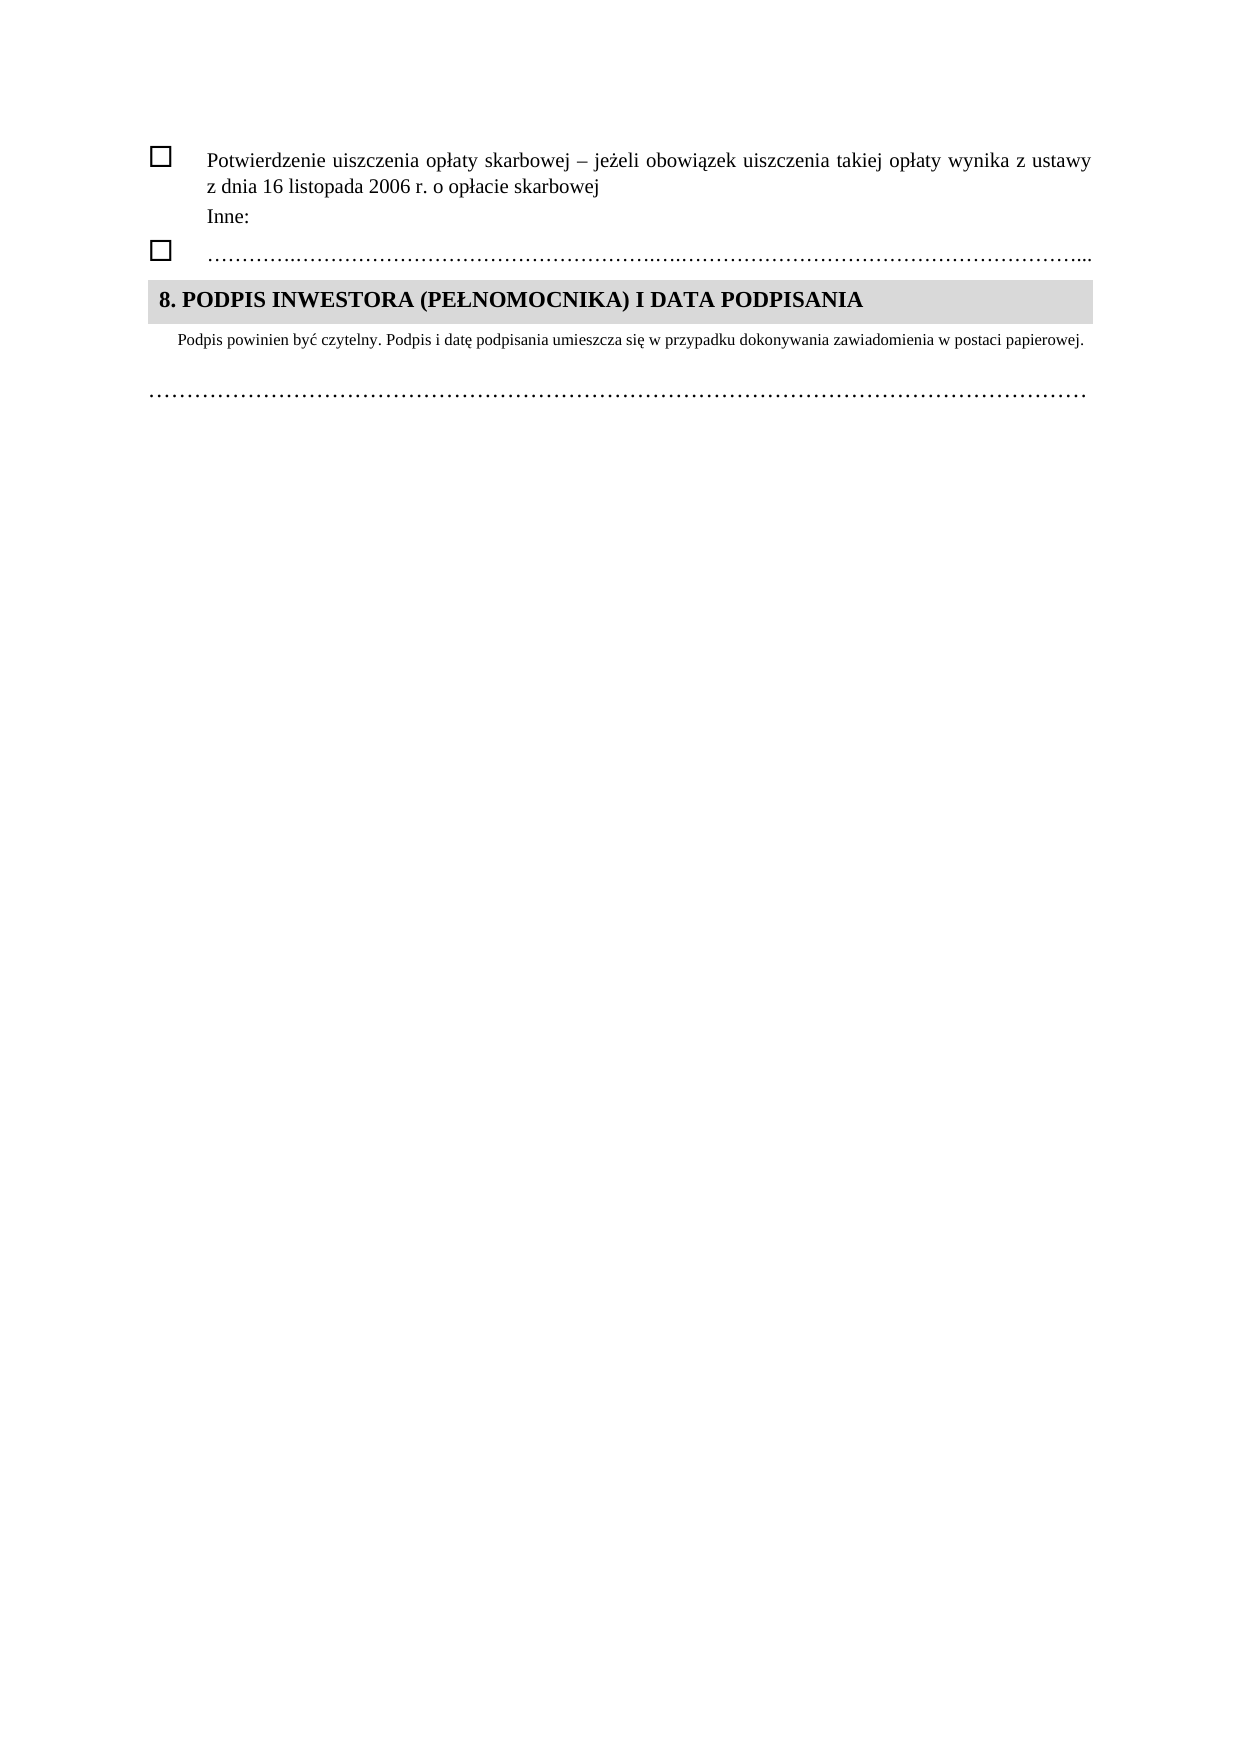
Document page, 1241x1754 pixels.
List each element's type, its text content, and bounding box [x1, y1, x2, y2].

list ………….…………………………………………….….…………………………………………………... [148, 241, 1093, 268]
text …………………………………………………………………………………………………………… [148, 376, 1093, 403]
list Potwierdzenie uiszczenia opłaty skarbowej – jeżeli obowiązek uiszczenia takiej opłaty wynika z ustawy z dnia 16 listopada 2006 r. o opłacie skarbowej [148, 148, 1093, 198]
text Podpis powinien być czytelny. Podpis i datę podpisania umieszcza się w przypadku dokonywania zawiadomienia w postaci papierowej. [177, 330, 1093, 349]
table_header 8. PODPIS INWESTORA (PEŁNOMOCNIKA) I DATA PODPISANIA [148, 280, 1093, 324]
text Inne: [207, 204, 1093, 228]
